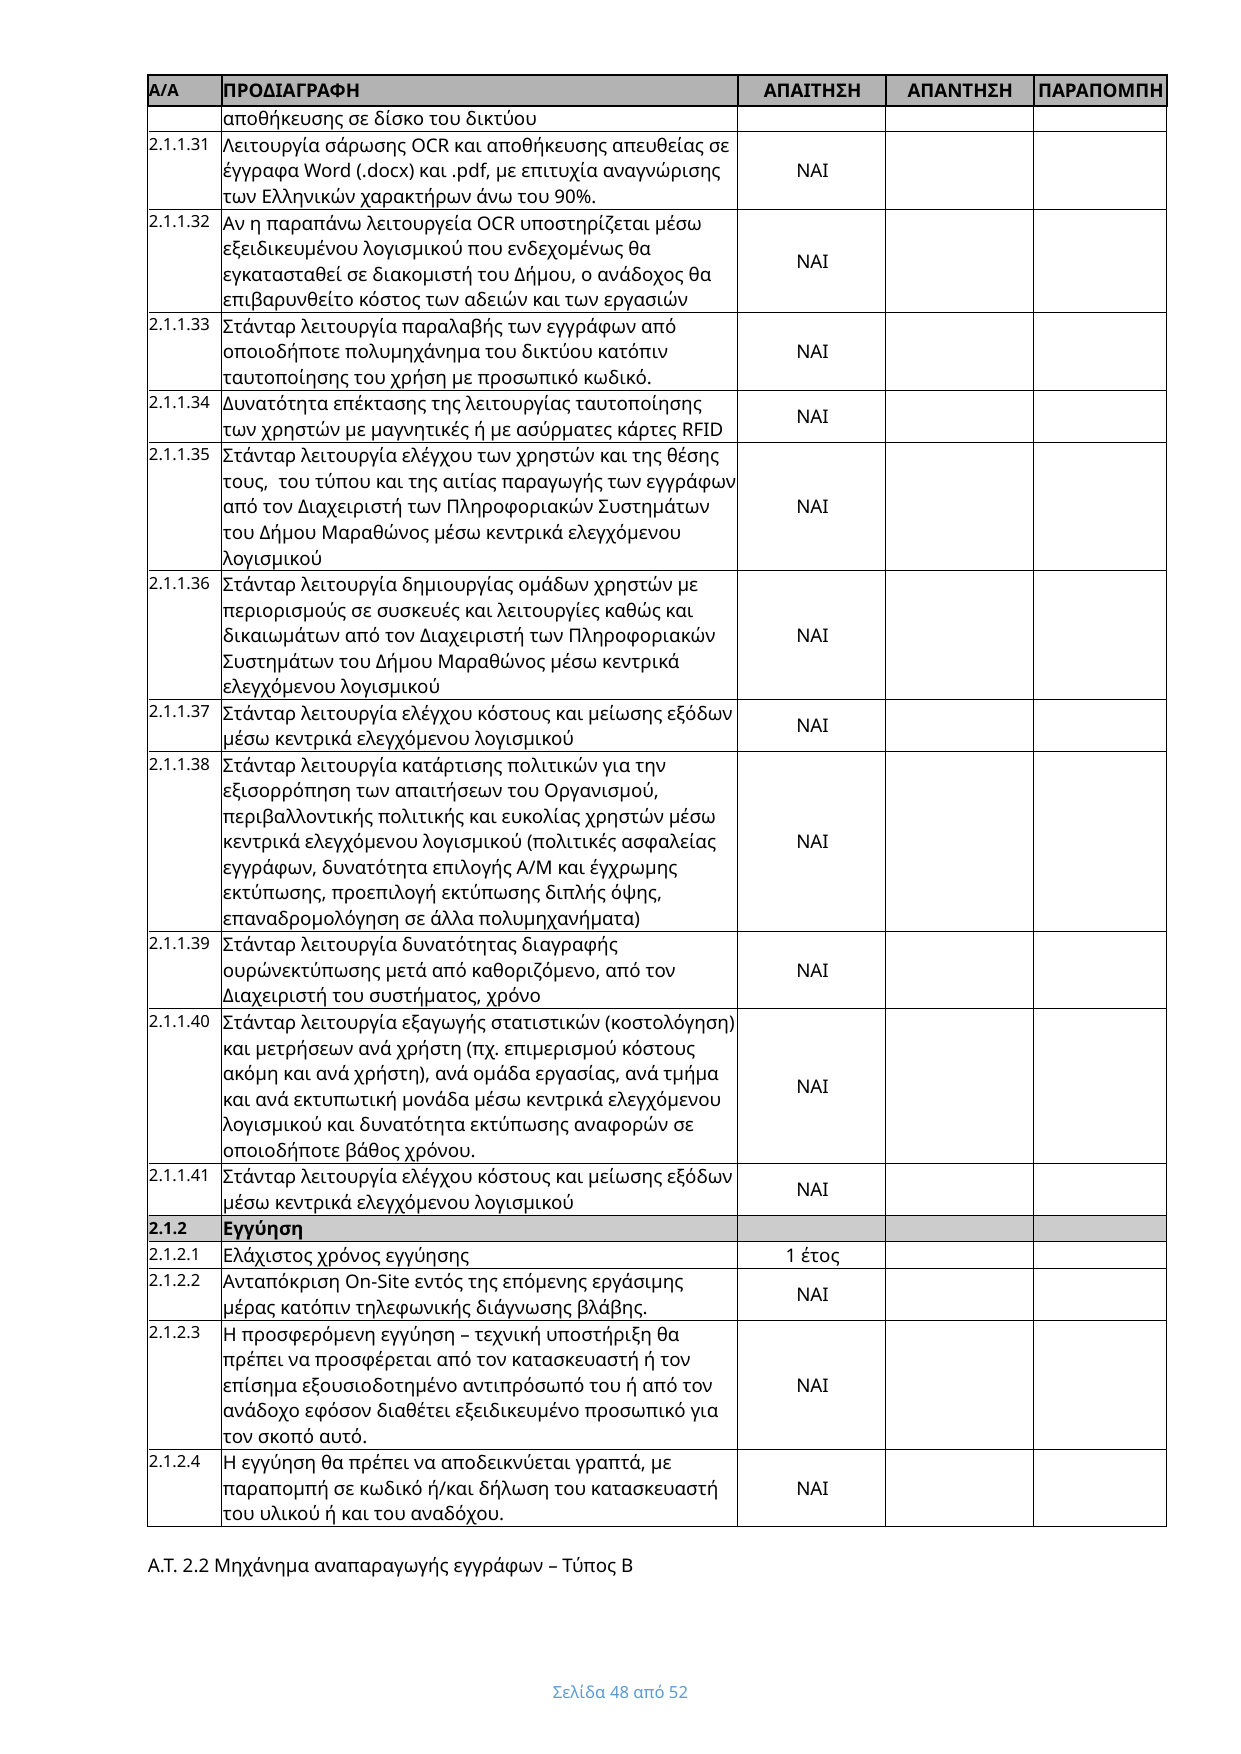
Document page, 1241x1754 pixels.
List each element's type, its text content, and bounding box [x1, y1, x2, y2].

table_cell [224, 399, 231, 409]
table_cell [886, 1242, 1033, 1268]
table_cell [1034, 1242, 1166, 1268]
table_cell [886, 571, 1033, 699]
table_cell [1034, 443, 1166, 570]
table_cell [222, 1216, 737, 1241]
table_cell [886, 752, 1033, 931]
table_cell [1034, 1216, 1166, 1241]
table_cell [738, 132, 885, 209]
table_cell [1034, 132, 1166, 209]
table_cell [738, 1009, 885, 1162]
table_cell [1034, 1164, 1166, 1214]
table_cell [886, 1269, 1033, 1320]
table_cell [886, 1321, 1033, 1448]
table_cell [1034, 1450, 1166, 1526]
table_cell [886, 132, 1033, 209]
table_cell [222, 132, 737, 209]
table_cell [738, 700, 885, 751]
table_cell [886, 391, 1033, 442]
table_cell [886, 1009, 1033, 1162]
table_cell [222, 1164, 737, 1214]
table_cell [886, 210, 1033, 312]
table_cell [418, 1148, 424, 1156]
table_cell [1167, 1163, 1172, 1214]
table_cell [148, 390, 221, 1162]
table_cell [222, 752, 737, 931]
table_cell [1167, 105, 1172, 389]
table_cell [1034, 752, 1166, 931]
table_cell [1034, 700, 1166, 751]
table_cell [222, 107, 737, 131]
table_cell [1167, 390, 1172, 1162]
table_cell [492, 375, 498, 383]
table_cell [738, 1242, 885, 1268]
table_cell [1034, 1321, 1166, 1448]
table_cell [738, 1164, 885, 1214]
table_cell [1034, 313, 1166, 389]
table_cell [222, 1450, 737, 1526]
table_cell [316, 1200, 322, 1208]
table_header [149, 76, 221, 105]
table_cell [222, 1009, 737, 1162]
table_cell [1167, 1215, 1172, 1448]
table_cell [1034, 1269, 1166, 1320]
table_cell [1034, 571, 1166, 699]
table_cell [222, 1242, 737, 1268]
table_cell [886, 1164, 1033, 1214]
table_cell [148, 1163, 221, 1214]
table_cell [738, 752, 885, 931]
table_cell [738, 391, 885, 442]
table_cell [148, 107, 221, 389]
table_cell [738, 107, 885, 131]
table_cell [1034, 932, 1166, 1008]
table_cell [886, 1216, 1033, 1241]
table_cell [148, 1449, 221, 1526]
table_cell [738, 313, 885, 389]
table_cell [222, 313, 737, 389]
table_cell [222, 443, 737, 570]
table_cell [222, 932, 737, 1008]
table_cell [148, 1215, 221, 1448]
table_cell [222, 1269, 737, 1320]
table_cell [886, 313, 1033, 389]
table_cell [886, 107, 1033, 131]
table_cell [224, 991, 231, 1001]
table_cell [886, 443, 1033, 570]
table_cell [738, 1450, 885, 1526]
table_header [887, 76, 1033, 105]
text Α.Τ. 2.2 Μηχάνημα αναπαραγωγής εγγράφων – Τύπος Β [148, 1553, 1093, 1578]
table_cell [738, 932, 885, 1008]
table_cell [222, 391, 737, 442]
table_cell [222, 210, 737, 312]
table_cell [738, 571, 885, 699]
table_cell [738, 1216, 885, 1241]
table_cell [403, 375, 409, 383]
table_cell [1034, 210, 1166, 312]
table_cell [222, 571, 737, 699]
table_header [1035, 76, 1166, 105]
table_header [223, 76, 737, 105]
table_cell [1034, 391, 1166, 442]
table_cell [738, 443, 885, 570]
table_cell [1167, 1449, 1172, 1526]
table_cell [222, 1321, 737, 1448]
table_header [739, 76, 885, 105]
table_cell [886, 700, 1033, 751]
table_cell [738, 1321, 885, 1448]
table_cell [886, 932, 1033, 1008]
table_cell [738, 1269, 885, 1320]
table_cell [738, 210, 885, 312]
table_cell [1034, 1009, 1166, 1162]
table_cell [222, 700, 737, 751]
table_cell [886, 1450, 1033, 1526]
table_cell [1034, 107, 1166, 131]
